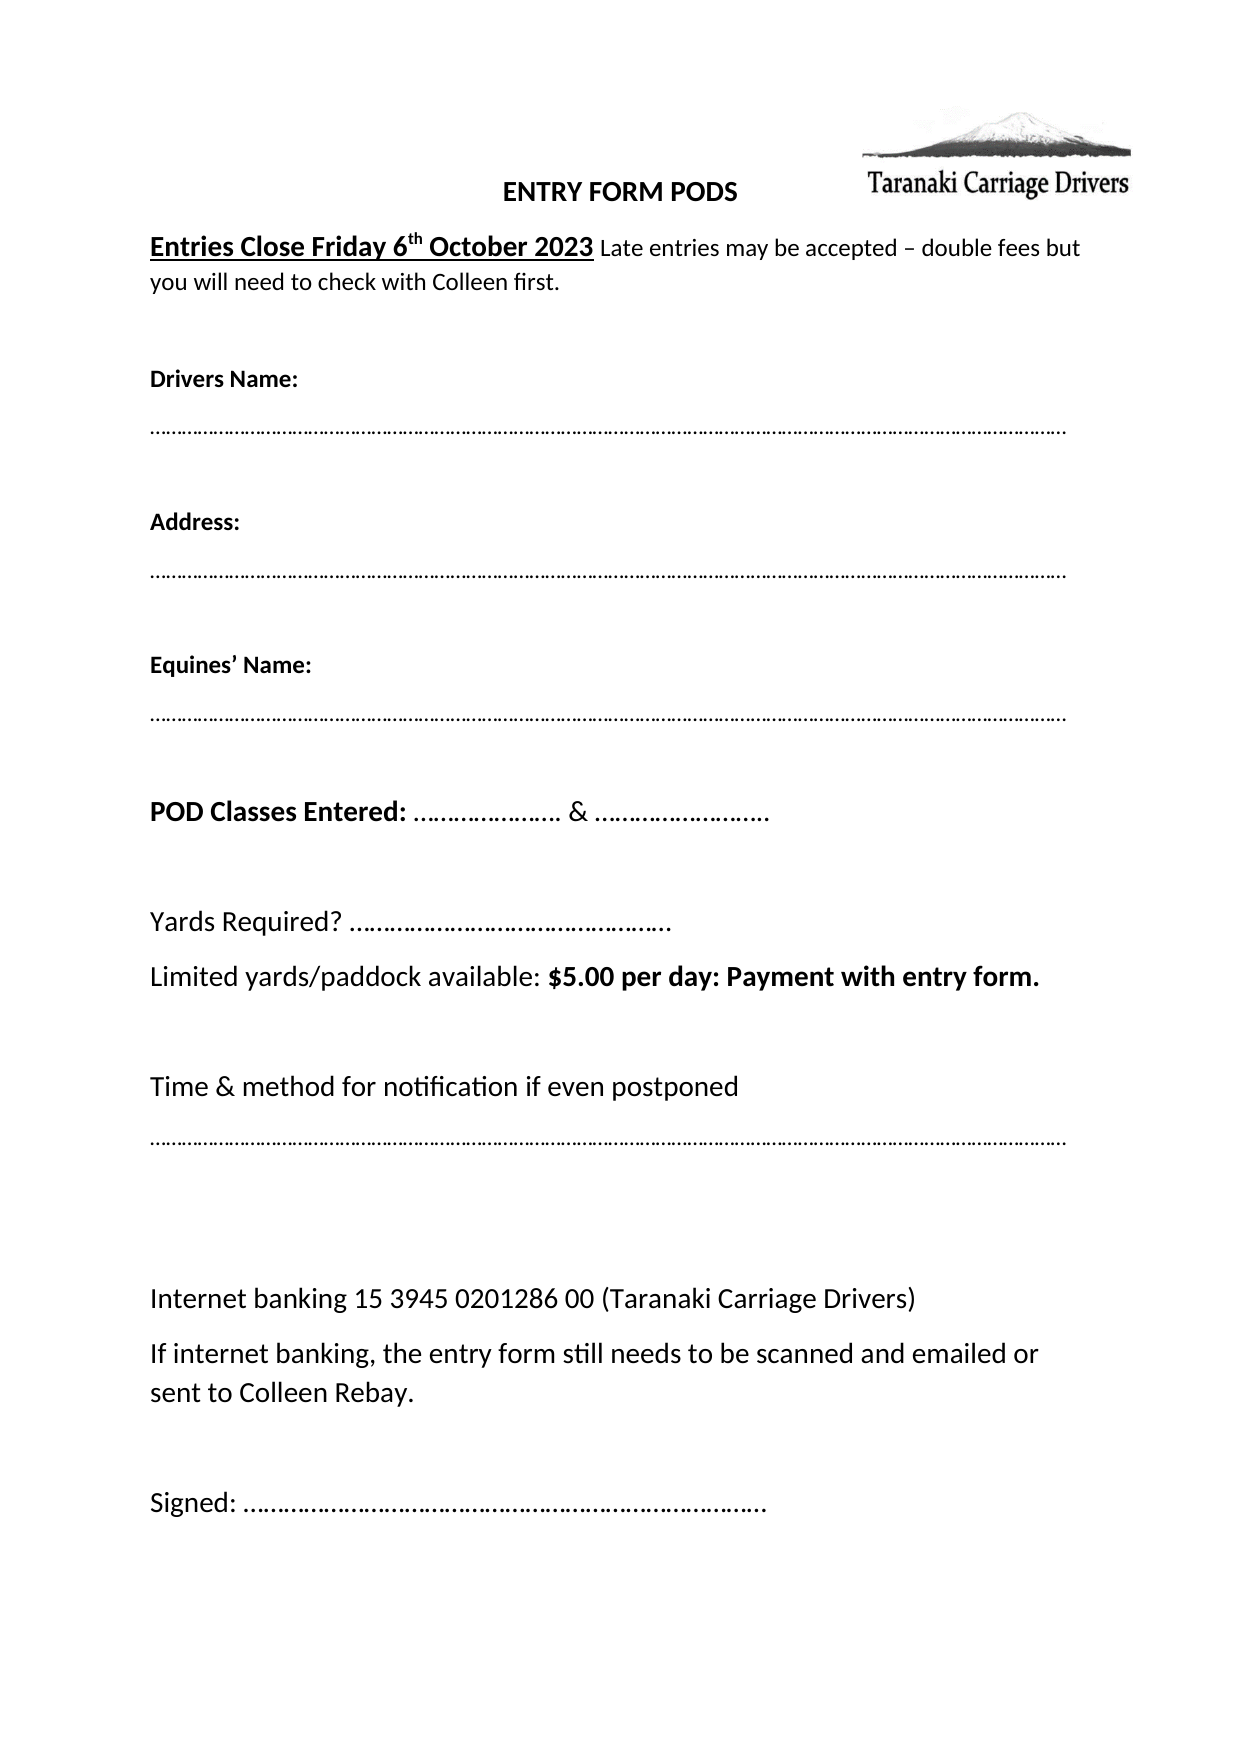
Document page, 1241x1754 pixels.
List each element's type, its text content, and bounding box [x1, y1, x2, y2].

picture [854, 89, 1157, 220]
text ENTRY FORM PODS [150, 173, 1090, 209]
text Limited yards/paddock available: $5.00 per day: Payment with entry form. [150, 958, 1090, 994]
text ………………………………………………………………………………………………………………………………………………………… [150, 556, 1090, 584]
text ………………………………………………………………………………………………………………………………………………………… [150, 412, 1090, 440]
text ………………………………………………………………………………………………………………………………………………………… [150, 699, 1090, 727]
text If internet banking, the entry form still needs to be scanned and emailed or sent to Colleen Rebay. [150, 1336, 1090, 1410]
text Signed: …………………………………………………………………… [150, 1484, 1090, 1520]
text Entries Close Friday 6th October 2023 Late entries may be accepted – double fees but you will need to check with Colleen first. [150, 228, 1090, 297]
text Yards Required? ………………………………………… [150, 903, 1090, 939]
text Time & method for notification if even postponed [150, 1068, 1090, 1104]
text Address: [150, 506, 1090, 537]
text Equines’ Name: [150, 649, 1090, 680]
text Drivers Name: [150, 363, 1090, 393]
text Internet banking 15 3945 0201286 00 (Taranaki Carriage Drivers) [150, 1281, 1090, 1316]
text POD Classes Entered: …………………. & …………………….. [150, 793, 1090, 828]
text ………………………………………………………………………………………………………………………………………………………… [150, 1123, 1090, 1151]
